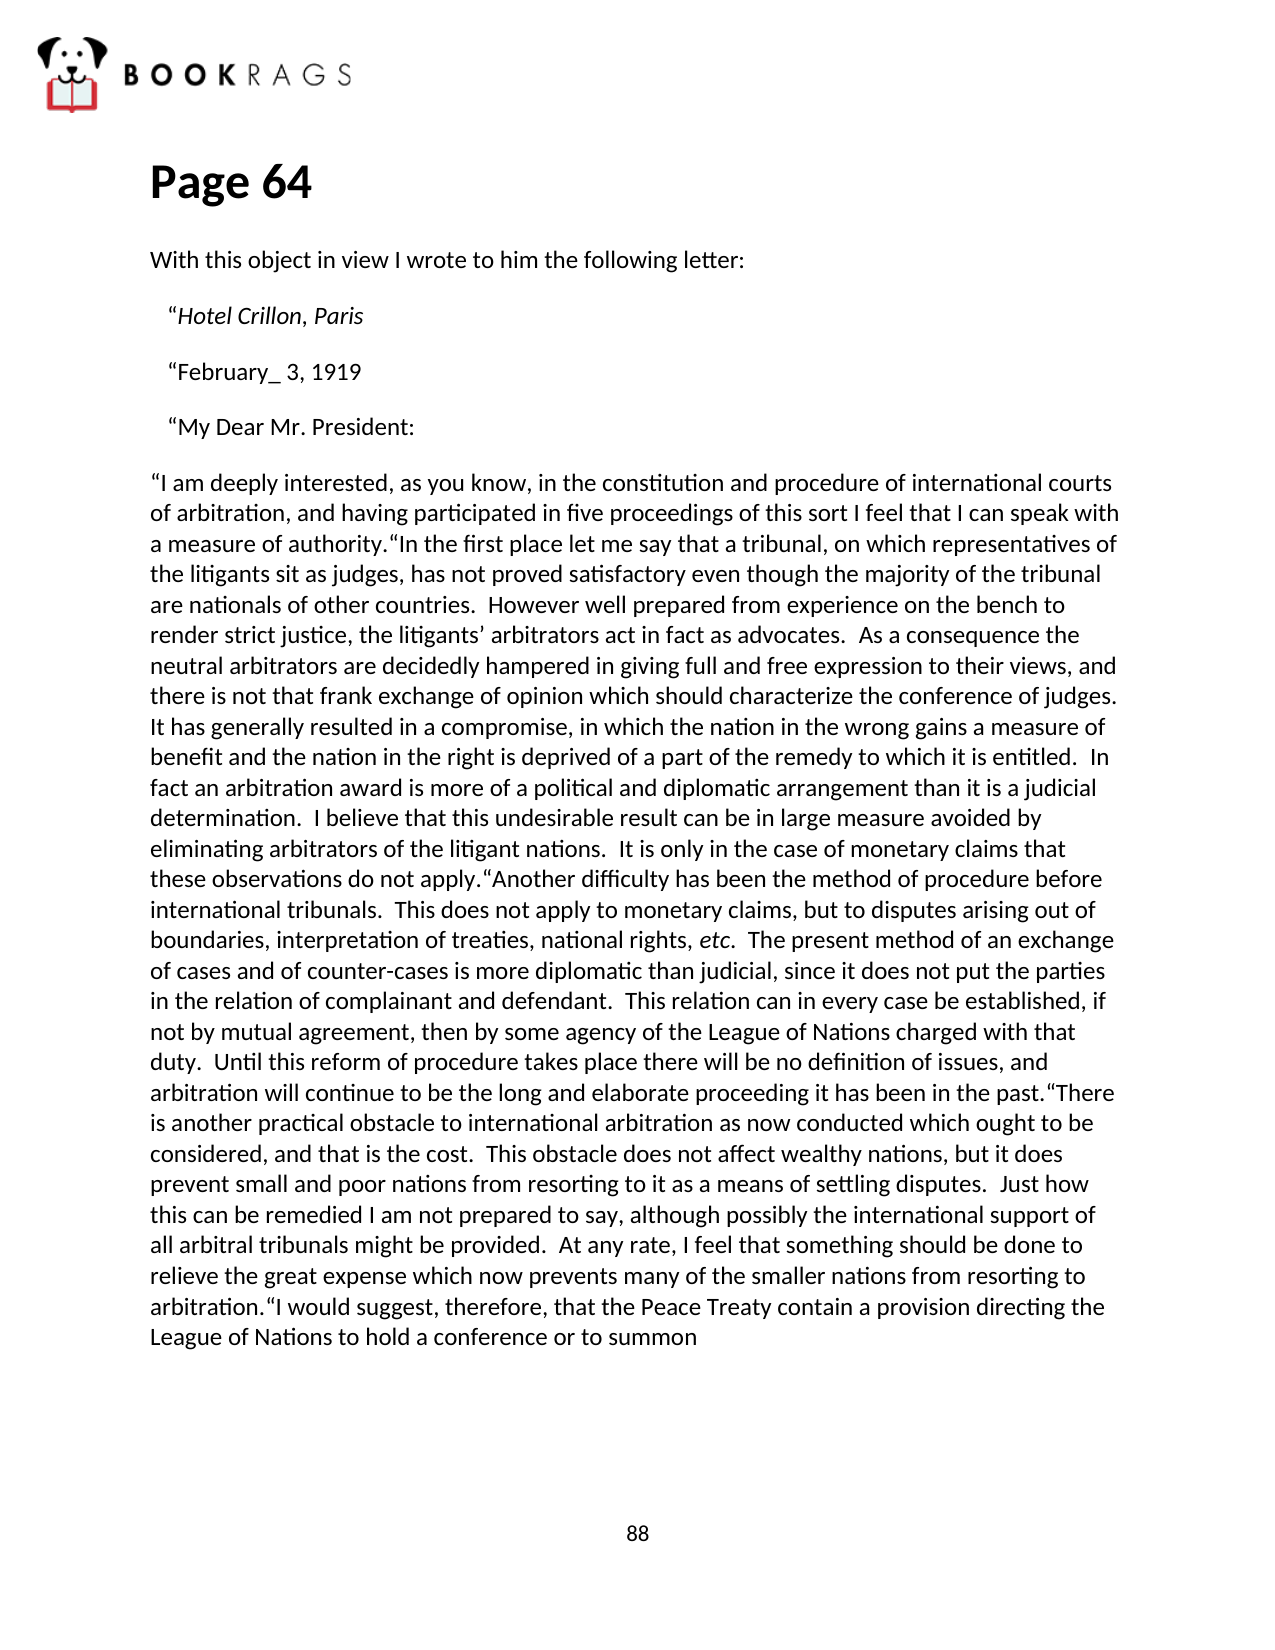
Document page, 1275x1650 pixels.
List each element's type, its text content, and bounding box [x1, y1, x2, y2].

picture [37, 37, 351, 113]
text Page 64 [150, 150, 1125, 211]
text “Hotel Crillon, Paris [150, 300, 1125, 331]
text With this object in view I wrote to him the following letter: [150, 244, 1125, 275]
text “My Dear Mr. President: [150, 411, 1125, 442]
text “February_ 3, 1919 [150, 356, 1125, 386]
text “I am deeply interested, as you know, in the constitution and procedure of international courts of arbitration, and having participated in five proceedings of this sort I feel that I can speak with a measure of authority.“In the first place let me say that a tribunal, on which representatives of the litigants sit as judges, has not proved satisfactory even though the majority of the tribunal are nationals of other countries. However well prepared from experience on the bench to render strict justice, the litigants’ arbitrators act in fact as advocates. As a consequence the neutral arbitrators are decidedly hampered in giving full and free expression to their views, and there is not that frank exchange of opinion which should characterize the conference of judges. It has generally resulted in a compromise, in which the nation in the wrong gains a measure of benefit and the nation in the right is deprived of a part of the remedy to which it is entitled. In fact an arbitration award is more of a political and diplomatic arrangement than it is a judicial determination. I believe that this undesirable result can be in large measure avoided by eliminating arbitrators of the litigant nations. It is only in the case of monetary claims that these observations do not apply.“Another difficulty has been the method of procedure before international tribunals. This does not apply to monetary claims, but to disputes arising out of boundaries, interpretation of treaties, national rights, etc. The present method of an exchange of cases and of counter-cases is more diplomatic than judicial, since it does not put the parties in the relation of complainant and defendant. This relation can in every case be established, if not by mutual agreement, then by some agency of the League of Nations charged with that duty. Until this reform of procedure takes place there will be no definition of issues, and arbitration will continue to be the long and elaborate proceeding it has been in the past.“There is another practical obstacle to international arbitration as now conducted which ought to be considered, and that is the cost. This obstacle does not affect wealthy nations, but it does prevent small and poor nations from resorting to it as a means of settling disputes. Just how this can be remedied I am not prepared to say, although possibly the international support of all arbitral tribunals might be provided. At any rate, I feel that something should be done to relieve the great expense which now prevents many of the smaller nations from resorting to arbitration.“I would suggest, therefore, that the Peace Treaty contain a provision directing the League of Nations to hold a conference or to summon [150, 467, 1125, 1352]
